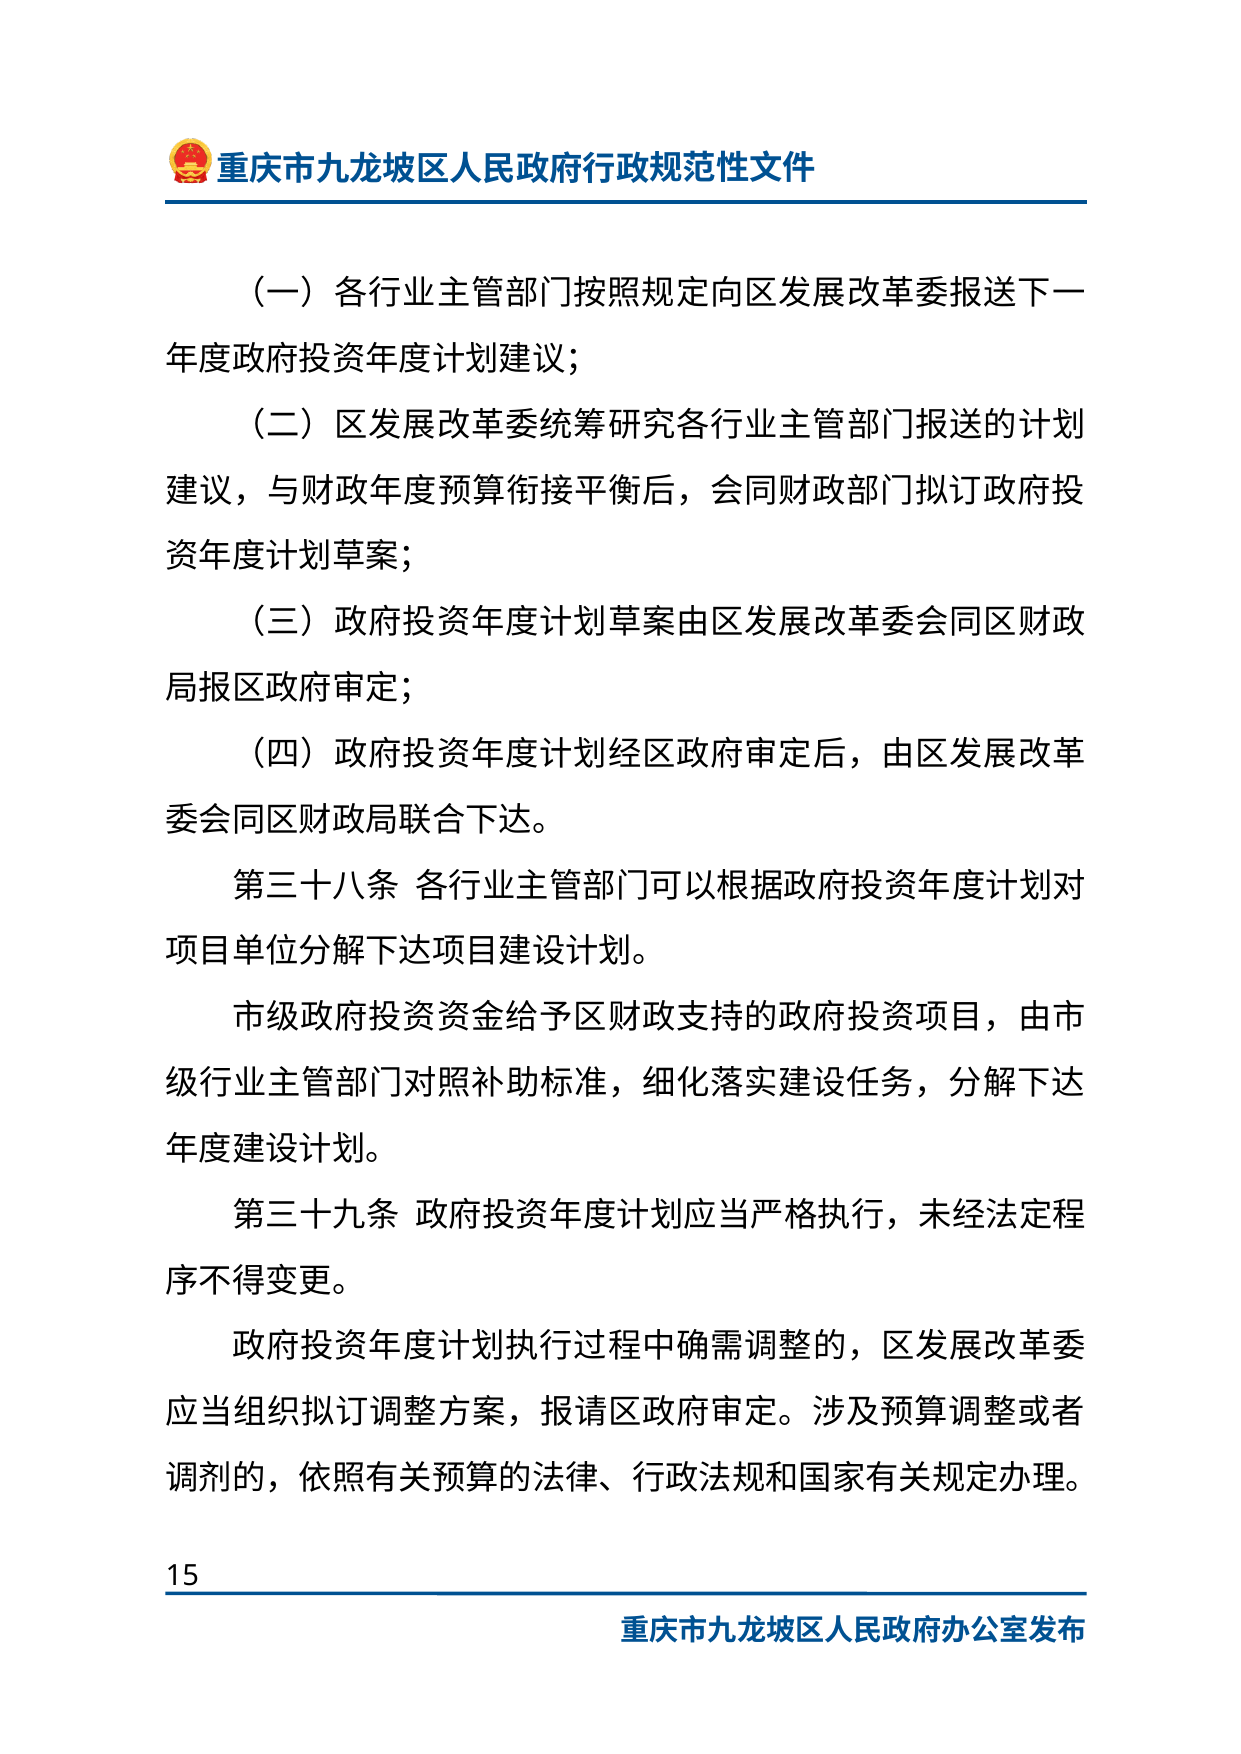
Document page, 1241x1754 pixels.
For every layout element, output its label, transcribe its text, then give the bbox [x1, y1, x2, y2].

text （三）政府投资年度计划草案由区发展改革委会同区财政局报区政府审定； [165, 586, 1087, 718]
text 第三十八条 各行业主管部门可以根据政府投资年度计划对项目单位分解下达项目建设计划。 [165, 850, 1087, 981]
text （二）区发展改革委统筹研究各行业主管部门报送的计划建议，与财政年度预算衔接平衡后，会同财政部门拟订政府投资年度计划草案； [165, 389, 1087, 586]
picture [165, 136, 216, 187]
text 第三十九条 政府投资年度计划应当严格执行，未经法定程序不得变更。 [165, 1179, 1087, 1311]
text （四）政府投资年度计划经区政府审定后，由区发展改革委会同区财政局联合下达。 [165, 718, 1087, 850]
text 政府投资年度计划执行过程中确需调整的，区发展改革委应当组织拟订调整方案，报请区政府审定。涉及预算调整或者调剂的，依照有关预算的法律、行政法规和国家有关规定办理。 [165, 1311, 1087, 1508]
text （一）各行业主管部门按照规定向区发展改革委报送下一年度政府投资年度计划建议； [165, 257, 1087, 389]
text 市级政府投资资金给予区财政支持的政府投资项目，由市级行业主管部门对照补助标准，细化落实建设任务，分解下达年度建设计划。 [165, 981, 1087, 1179]
